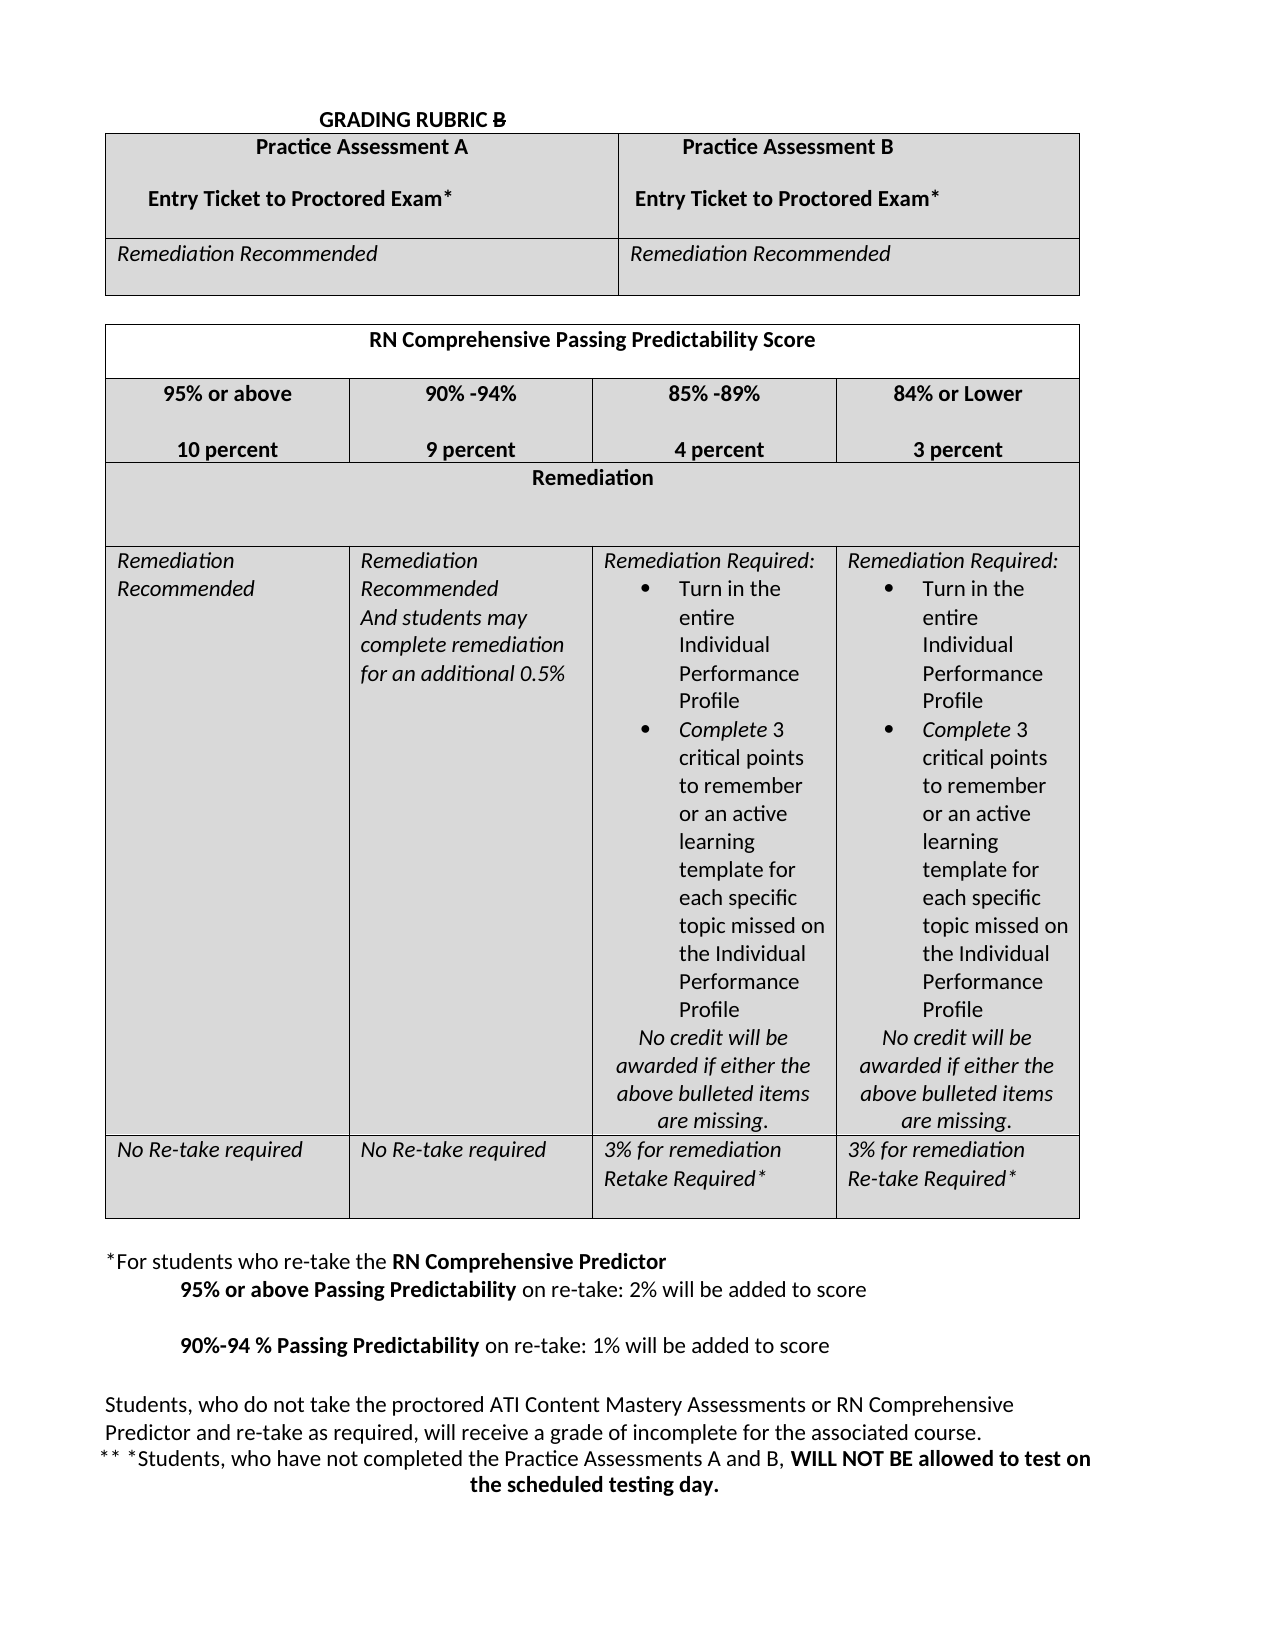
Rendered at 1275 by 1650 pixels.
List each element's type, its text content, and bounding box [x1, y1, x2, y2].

table_header Practice Assessment A Entry Ticket to Proctored Exam* [106, 134, 618, 238]
table_cell 3% for remediation Re-take Required* [837, 1136, 1079, 1218]
table_cell 85% -89% 4 percent [593, 379, 836, 462]
table_header RN Comprehensive Passing Predictability Score [106, 325, 1079, 378]
table_cell Remediation Recommended [106, 239, 618, 295]
table_cell Remediation Required: Turn in the entire Individual Performance Profile Complete 3 critical points to remember or an active learning template for each specific topic missed on the Individual Performance Profile No credit will be awarded if either the above bulleted items are missing. [837, 547, 1079, 1134]
text ** *Students, who have not completed the Practice Assessments A and B, WILL NOT BE allowed to test on the scheduled testing day. [94, 1446, 1096, 1498]
text *For students who re-take the RN Comprehensive Predictor [105, 1247, 1086, 1275]
text 95% or above Passing Predictability on re-take: 2% will be added to score [180, 1275, 893, 1303]
table_cell 90% -94% 9 percent [350, 379, 592, 462]
table_cell No Re-take required [106, 1136, 349, 1218]
subtitle GRADING RUBRIC B [94, 105, 731, 133]
table_cell 84% or Lower 3 percent [837, 379, 1079, 462]
table_cell Remediation [106, 463, 1079, 546]
table_cell Remediation Recommended And students may complete remediation for an additional 0.5% [350, 547, 592, 1134]
table_cell 3% for remediation Retake Required* [593, 1136, 836, 1218]
table_cell Remediation Recommended [106, 547, 349, 1134]
table_cell 95% or above 10 percent [106, 379, 349, 462]
text Students, who do not take the proctored ATI Content Mastery Assessments or RN Comprehensive Predictor and re-take as required, will receive a grade of incomplete for the associated course. [105, 1390, 1062, 1446]
table_cell Remediation Required: Turn in the entire Individual Performance Profile Complete 3 critical points to remember or an active learning template for each specific topic missed on the Individual Performance Profile No credit will be awarded if either the above bulleted items are missing. [593, 547, 836, 1134]
table_cell No Re-take required [350, 1136, 592, 1218]
table_header Practice Assessment B Entry Ticket to Proctored Exam* [619, 134, 1079, 238]
text 90%-94 % Passing Predictability on re-take: 1% will be added to score [180, 1331, 886, 1359]
table_cell Remediation Recommended [619, 239, 1079, 295]
